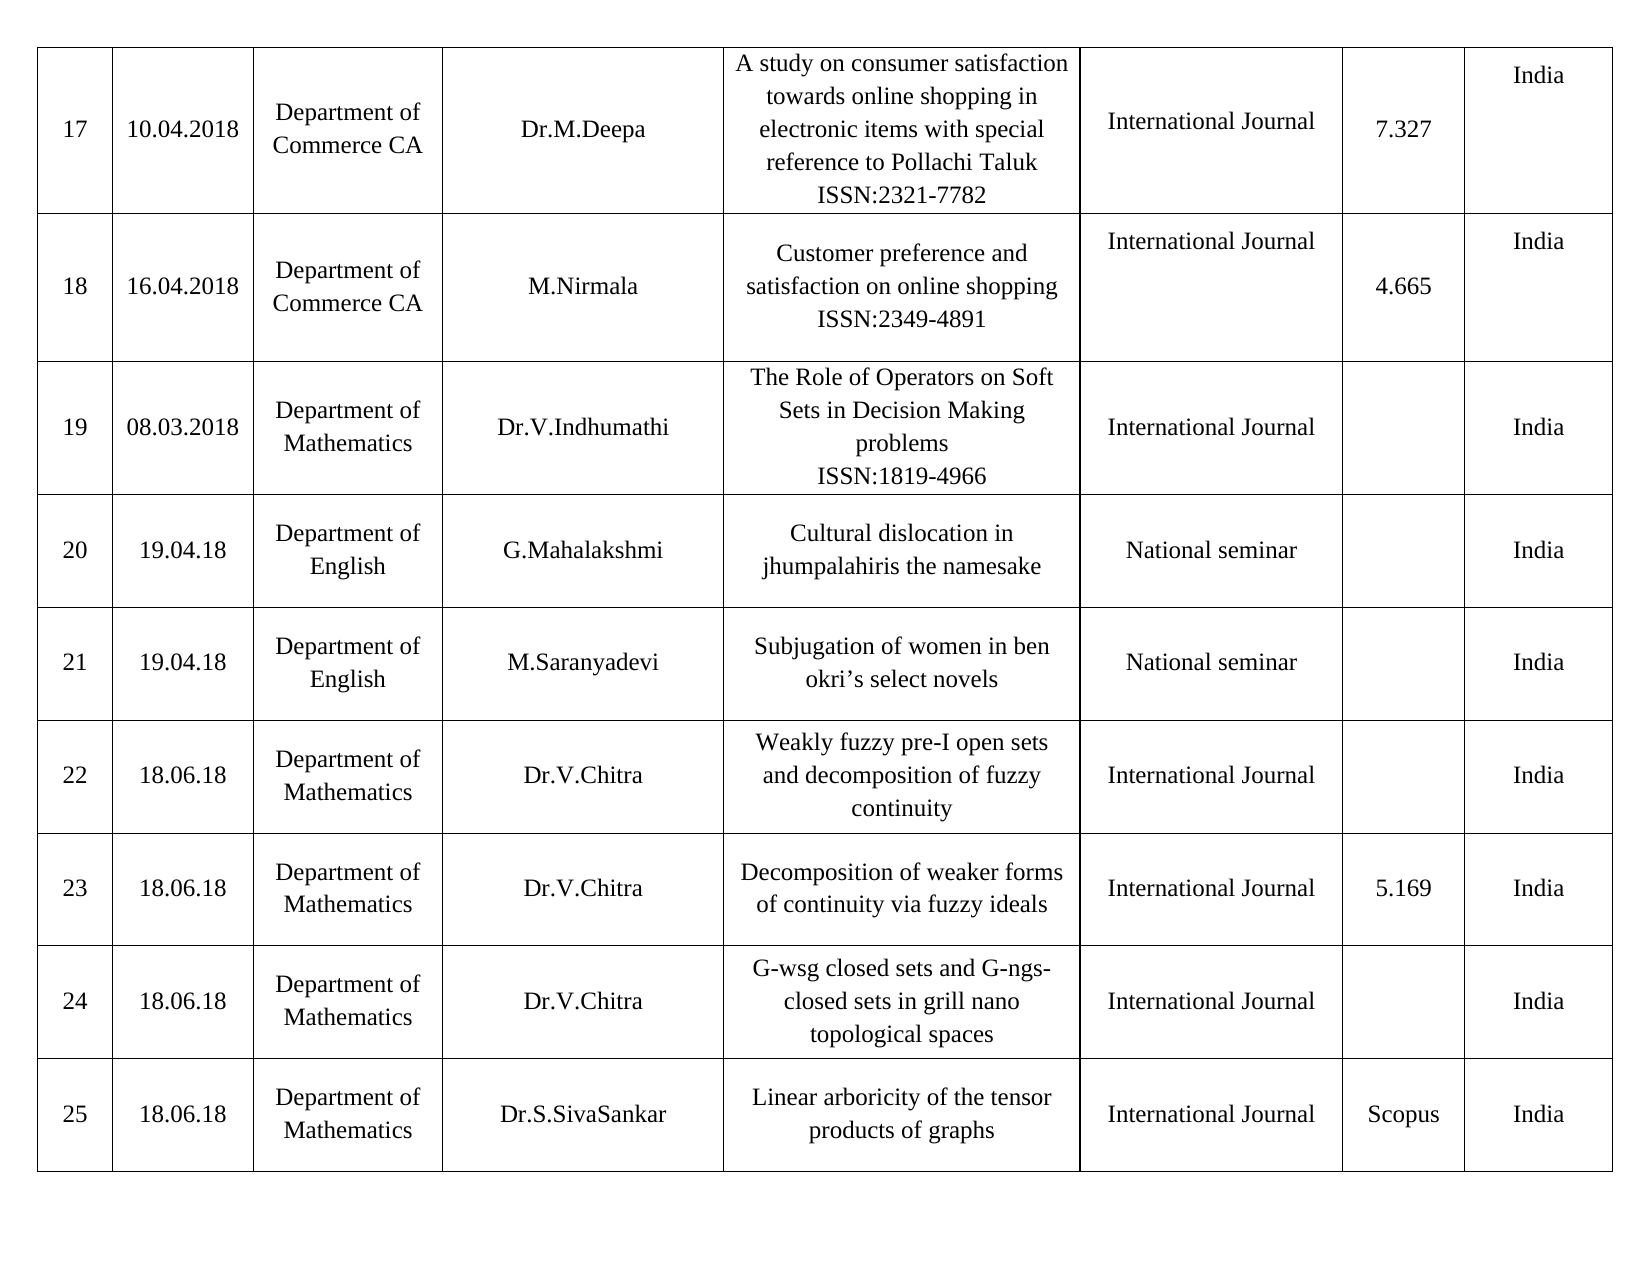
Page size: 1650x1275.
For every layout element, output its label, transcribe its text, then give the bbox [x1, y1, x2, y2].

table_cell Department of Mathematics [254, 1059, 442, 1171]
table_cell 5.169 [1343, 834, 1464, 945]
table_cell Department of Mathematics [254, 834, 442, 945]
table_cell [1343, 608, 1464, 720]
table_cell National seminar [1081, 495, 1342, 607]
table_cell 18 [38, 214, 112, 361]
table_cell Department of Mathematics [254, 721, 442, 832]
table_cell India [1465, 1059, 1612, 1171]
table_cell National seminar [1081, 608, 1342, 720]
table_cell India [1465, 721, 1612, 832]
table_cell 4.665 [1343, 214, 1464, 361]
table_cell Subjugation of women in ben okri’s select novels [724, 608, 1079, 720]
table_cell International Journal [1081, 214, 1342, 361]
table_cell Dr.S.SivaSankar [443, 1059, 723, 1171]
table_cell [1343, 362, 1464, 494]
table_cell Scopus [1343, 1059, 1464, 1171]
table_cell Dr.M.Deepa [443, 48, 723, 213]
table_cell Department of English [254, 608, 442, 720]
table_cell India [1465, 362, 1612, 494]
table_cell G.Mahalakshmi [443, 495, 723, 607]
table_cell The Role of Operators on Soft Sets in Decision Making problems ISSN:1819-4966 [724, 362, 1079, 494]
table_cell Department of Mathematics [254, 946, 442, 1058]
table_cell India [1465, 834, 1612, 945]
table_cell International Journal [1081, 48, 1342, 213]
table_cell 17 [38, 48, 112, 213]
table_cell 08.03.2018 [113, 362, 253, 494]
table_cell International Journal [1081, 362, 1342, 494]
table_cell Dr.V.Chitra [443, 834, 723, 945]
table_cell International Journal [1081, 834, 1342, 945]
table_cell Cultural dislocation in jhumpalahiris the namesake [724, 495, 1079, 607]
table_cell 25 [38, 1059, 112, 1171]
table_cell Dr.V.Indhumathi [443, 362, 723, 494]
table_cell 22 [38, 721, 112, 832]
table_cell M.Nirmala [443, 214, 723, 361]
table_cell Department of English [254, 495, 442, 607]
table_cell Department of Commerce CA [254, 214, 442, 361]
table_cell 24 [38, 946, 112, 1058]
table_cell 7.327 [1343, 48, 1464, 213]
table_cell 21 [38, 608, 112, 720]
table_cell A study on consumer satisfaction towards online shopping in electronic items with special reference to Pollachi Taluk ISSN:2321-7782 [724, 48, 1079, 213]
table_cell Dr.V.Chitra [443, 721, 723, 832]
table_cell Weakly fuzzy pre-I open sets and decomposition of fuzzy continuity [724, 721, 1079, 832]
table_cell 18.06.18 [113, 1059, 253, 1171]
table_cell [1081, 1059, 1342, 1171]
table_cell International Journal [1081, 946, 1342, 1058]
table_cell Department of Mathematics [254, 362, 442, 494]
table_cell International Journal [1081, 721, 1342, 832]
table_cell Decomposition of weaker forms of continuity via fuzzy ideals [724, 834, 1079, 945]
table_cell 10.04.2018 [113, 48, 253, 213]
table_cell M.Saranyadevi [443, 608, 723, 720]
table_cell [1343, 495, 1464, 607]
table_cell India [1465, 946, 1612, 1058]
table_cell 20 [38, 495, 112, 607]
table_cell Linear arboricity of the tensor products of graphs [724, 1059, 1079, 1171]
table_cell Department of Commerce CA [254, 48, 442, 213]
table_cell [1343, 721, 1464, 832]
table_cell 18.06.18 [113, 946, 253, 1058]
table_cell Customer preference and satisfaction on online shopping ISSN:2349-4891 [724, 214, 1079, 361]
table_cell 19.04.18 [113, 495, 253, 607]
table_cell 23 [38, 834, 112, 945]
table_cell 19 [38, 362, 112, 494]
table_cell 16.04.2018 [113, 214, 253, 361]
table_cell India [1465, 48, 1612, 213]
table_cell India [1465, 608, 1612, 720]
table_cell 19.04.18 [113, 608, 253, 720]
table_cell G-wsg closed sets and G-ngs-closed sets in grill nano topological spaces [724, 946, 1079, 1058]
table_cell Dr.V.Chitra [443, 946, 723, 1058]
table_cell India [1465, 495, 1612, 607]
table_cell 18.06.18 [113, 721, 253, 832]
table_cell 18.06.18 [113, 834, 253, 945]
table_cell [1343, 946, 1464, 1058]
table_cell India [1465, 214, 1612, 361]
